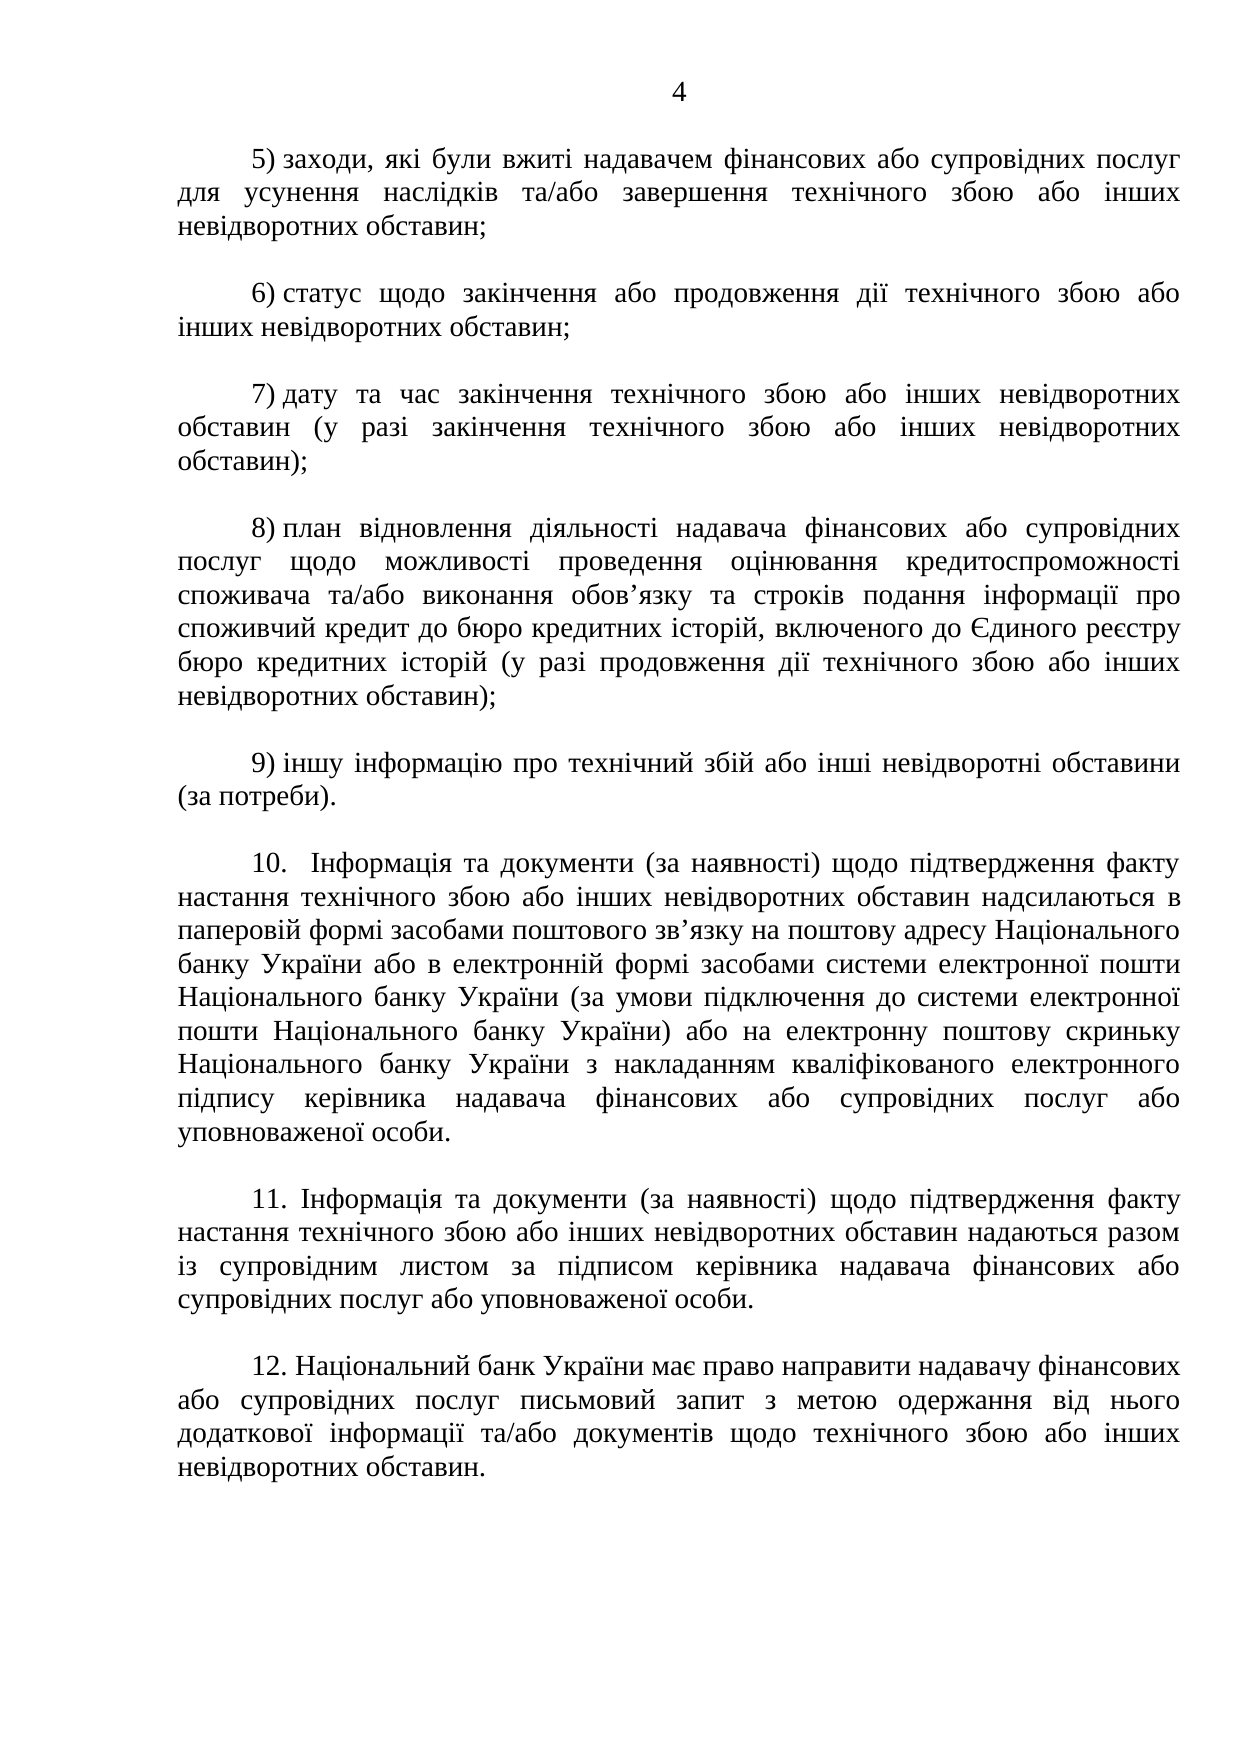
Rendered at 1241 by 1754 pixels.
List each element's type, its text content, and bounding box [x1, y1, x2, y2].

list заходи, які були вжиті надавачем фінансових або супровідних послуг для усунення наслідків та/або завершення технічного збою або інших невідворотних обставин; [177, 141, 1181, 242]
list статус щодо закінчення або продовження дії технічного збою або інших невідворотних обставин; [177, 275, 1181, 342]
list план відновлення діяльності надавача фінансових або супровідних послуг щодо можливості проведення оцінювання кредитоспроможності споживача та/або виконання обов’язку та строків подання інформації про споживчий кредит до бюро кредитних історій, включеного до Єдиного реєстру бюро кредитних історій (у разі продовження дії технічного збою або інших невідворотних обставин); [177, 510, 1181, 711]
text 11. Інформація та документи (за наявності) щодо підтвердження факту настання технічного збою або інших невідворотних обставин надаються разом із супровідним листом за підписом керівника надавача фінансових або супровідних послуг або уповноваженої особи. [177, 1181, 1181, 1315]
list дату та час закінчення технічного збою або інших невідворотних обставин (у разі закінчення технічного збою або інших невідворотних обставин); [177, 376, 1181, 476]
text 10. Інформація та документи (за наявності) щодо підтвердження факту настання технічного збою або інших невідворотних обставин надсилаються в паперовій формі засобами поштового зв’язку на поштову адресу Національного банку України або в електронній формі засобами системи електронної пошти Національного банку України (за умови підключення до системи електронної пошти Національного банку України) або на електронну поштову скриньку Національного банку України з накладанням кваліфікованого електронного підпису керівника надавача фінансових або супровідних послуг або уповноваженої особи. [177, 845, 1181, 1147]
list іншу інформацію про технічний збій або інші невідворотні обставини (за потреби). [177, 745, 1181, 812]
text 12. Національний банк України має право направити надавачу фінансових або супровідних послуг письмовий запит з метою одержання від нього додаткової інформації та/або документів щодо технічного збою або інших невідворотних обставин. [177, 1348, 1181, 1483]
